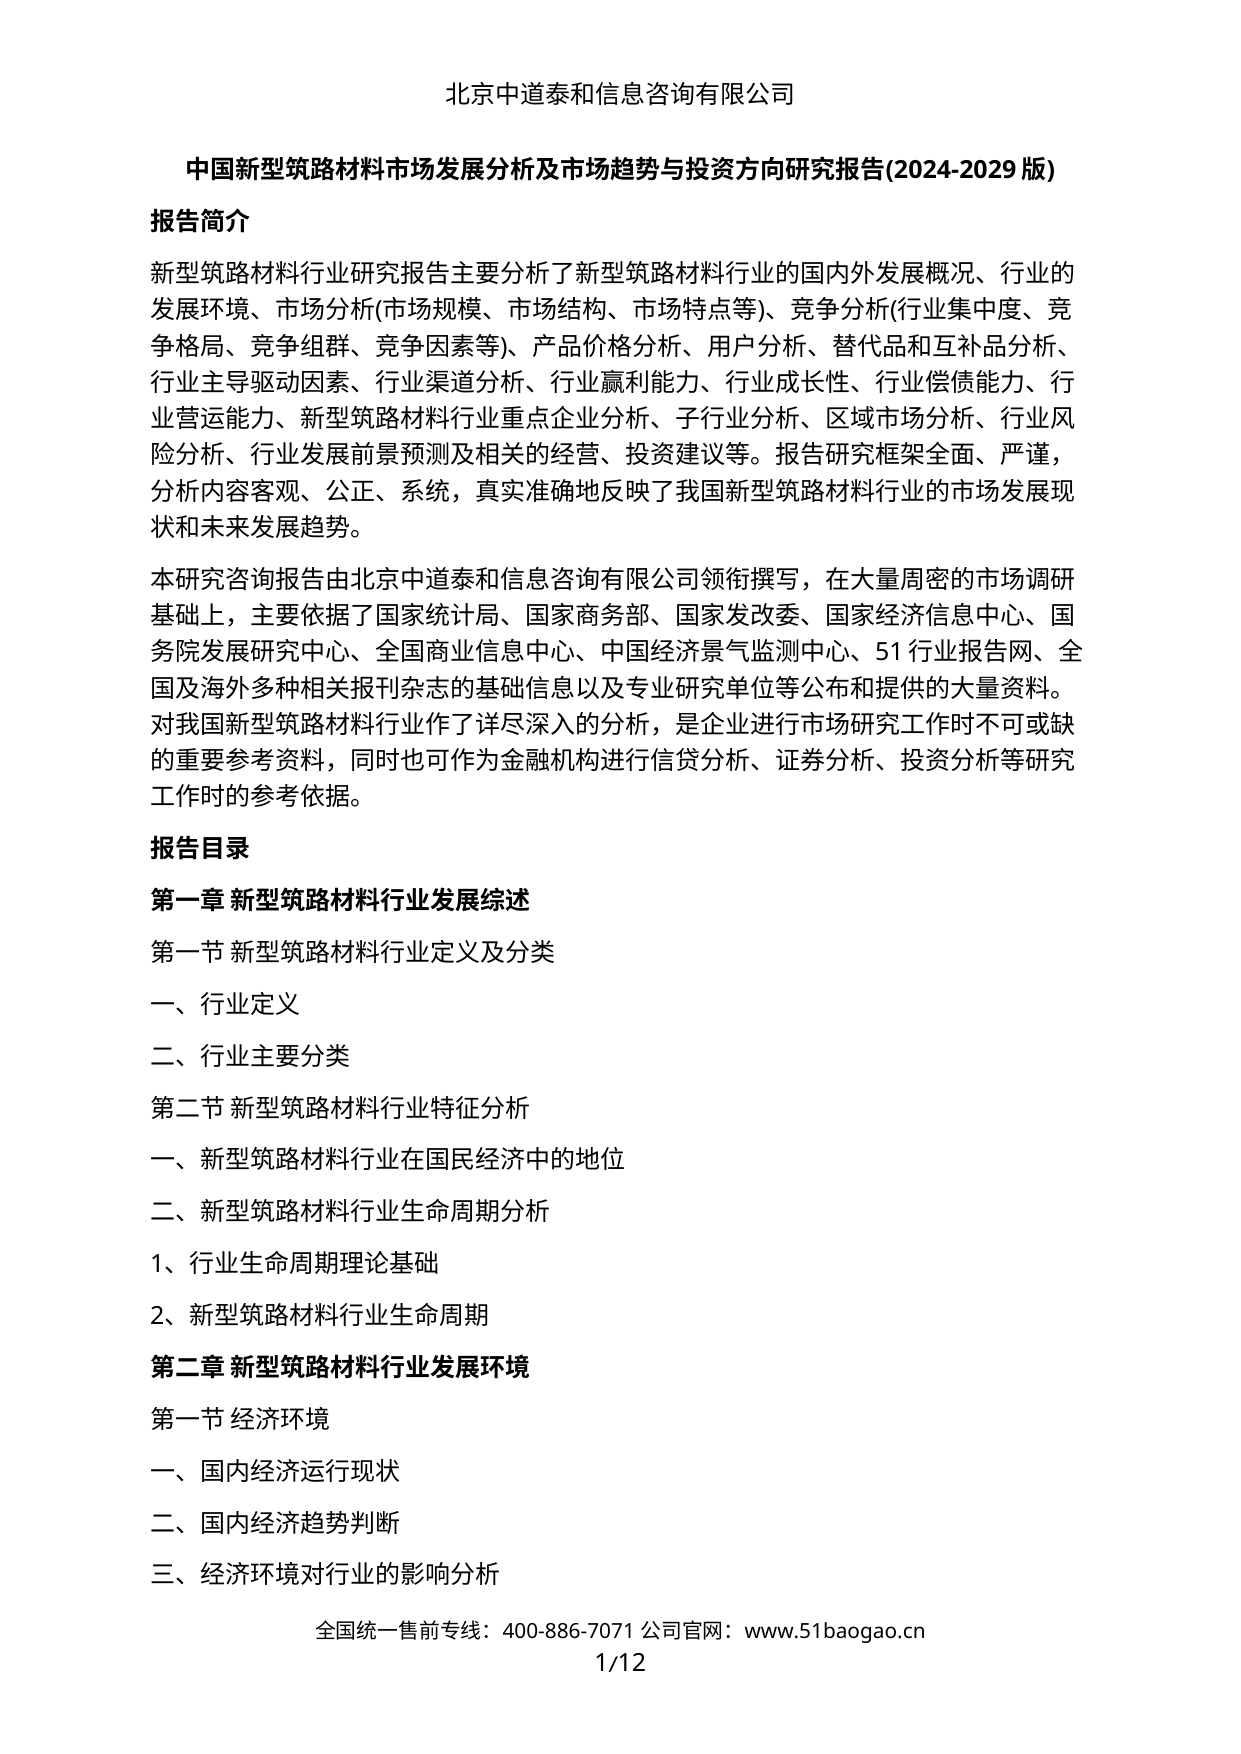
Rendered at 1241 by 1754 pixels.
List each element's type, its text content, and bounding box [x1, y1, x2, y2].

text 本研究咨询报告由北京中道泰和信息咨询有限公司领衔撰写，在大量周密的市场调研基础上，主要依据了国家统计局、国家商务部、国家发改委、国家经济信息中心、国务院发展研究中心、全国商业信息中心、中国经济景气监测中心、51行业报告网、全国及海外多种相关报刊杂志的基础信息以及专业研究单位等公布和提供的大量资料。对我国新型筑路材料行业作了详尽深入的分析，是企业进行市场研究工作时不可或缺的重要参考资料，同时也可作为金融机构进行信贷分析、证券分析、投资分析等研究工作时的参考依据。 [150, 559, 1090, 813]
text 中国新型筑路材料市场发展分析及市场趋势与投资方向研究报告(2024-2029版) [150, 150, 1090, 186]
text 第二节 新型筑路材料行业特征分析 [150, 1088, 1090, 1124]
text 1、行业生命周期理论基础 [150, 1244, 1090, 1280]
text 一、新型筑路材料行业在国民经济中的地位 [150, 1140, 1090, 1176]
text 报告目录 [150, 829, 1090, 865]
text 二、行业主要分类 [150, 1036, 1090, 1072]
text 二、国内经济趋势判断 [150, 1503, 1090, 1539]
text 报告简介 [150, 202, 1090, 238]
text 第二章 新型筑路材料行业发展环境 [150, 1347, 1090, 1384]
text 第一章 新型筑路材料行业发展综述 [150, 881, 1090, 917]
text 一、国内经济运行现状 [150, 1451, 1090, 1487]
text 一、行业定义 [150, 984, 1090, 1021]
text 三、经济环境对行业的影响分析 [150, 1555, 1090, 1591]
text 2、新型筑路材料行业生命周期 [150, 1296, 1090, 1332]
text 二、新型筑路材料行业生命周期分析 [150, 1192, 1090, 1228]
text 新型筑路材料行业研究报告主要分析了新型筑路材料行业的国内外发展概况、行业的发展环境、市场分析(市场规模、市场结构、市场特点等)、竞争分析(行业集中度、竞争格局、竞争组群、竞争因素等)、产品价格分析、用户分析、替代品和互补品分析、行业主导驱动因素、行业渠道分析、行业赢利能力、行业成长性、行业偿债能力、行业营运能力、新型筑路材料行业重点企业分析、子行业分析、区域市场分析、行业风险分析、行业发展前景预测及相关的经营、投资建议等。报告研究框架全面、严谨，分析内容客观、公正、系统，真实准确地反映了我国新型筑路材料行业的市场发展现状和未来发展趋势。 [150, 254, 1090, 544]
text 第一节 新型筑路材料行业定义及分类 [150, 932, 1090, 969]
text 第一节 经济环境 [150, 1399, 1090, 1436]
